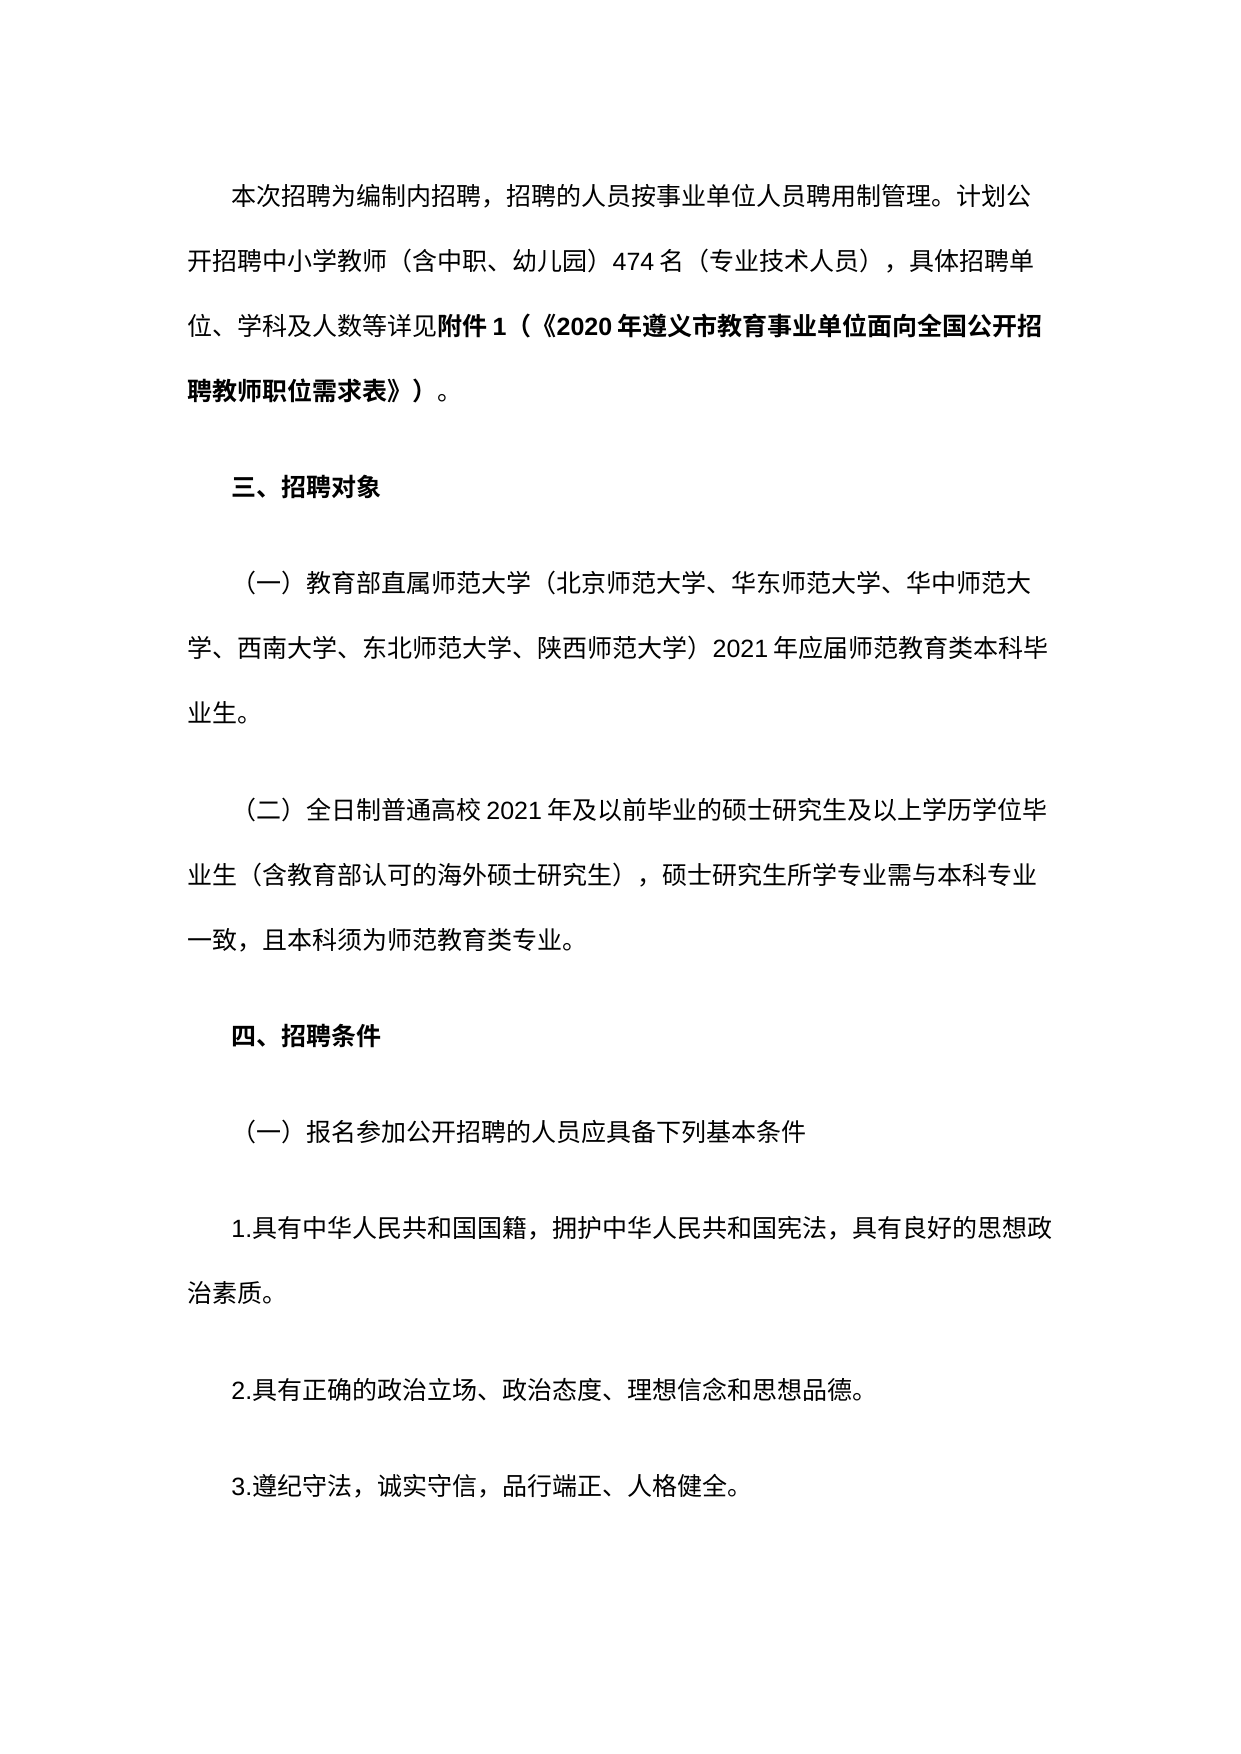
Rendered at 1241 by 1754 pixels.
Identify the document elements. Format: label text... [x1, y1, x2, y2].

text （一）教育部直属师范大学（北京师范大学、华东师范大学、华中师范大学、西南大学、东北师范大学、陕西师范大学）2021年应届师范教育类本科毕业生。 [187, 549, 1053, 744]
text 本次招聘为编制内招聘，招聘的人员按事业单位人员聘用制管理。计划公开招聘中小学教师（含中职、幼儿园）474名（专业技术人员），具体招聘单位、学科及人数等详见附件1（《2020年遵义市教育事业单位面向全国公开招聘教师职位需求表》）。 [187, 162, 1053, 422]
text （二）全日制普通高校2021年及以前毕业的硕士研究生及以上学历学位毕业生（含教育部认可的海外硕士研究生），硕士研究生所学专业需与本科专业一致，且本科须为师范教育类专业。 [187, 776, 1053, 971]
text （一）报名参加公开招聘的人员应具备下列基本条件 [187, 1098, 1053, 1163]
text 1.具有中华人民共和国国籍，拥护中华人民共和国宪法，具有良好的思想政治素质。 [187, 1194, 1053, 1324]
text 三、招聘对象 [187, 453, 1053, 518]
text 四、招聘条件 [187, 1002, 1053, 1067]
text 3.遵纪守法，诚实守信，品行端正、人格健全。 [187, 1452, 1053, 1517]
text 2.具有正确的政治立场、政治态度、理想信念和思想品德。 [187, 1356, 1053, 1421]
